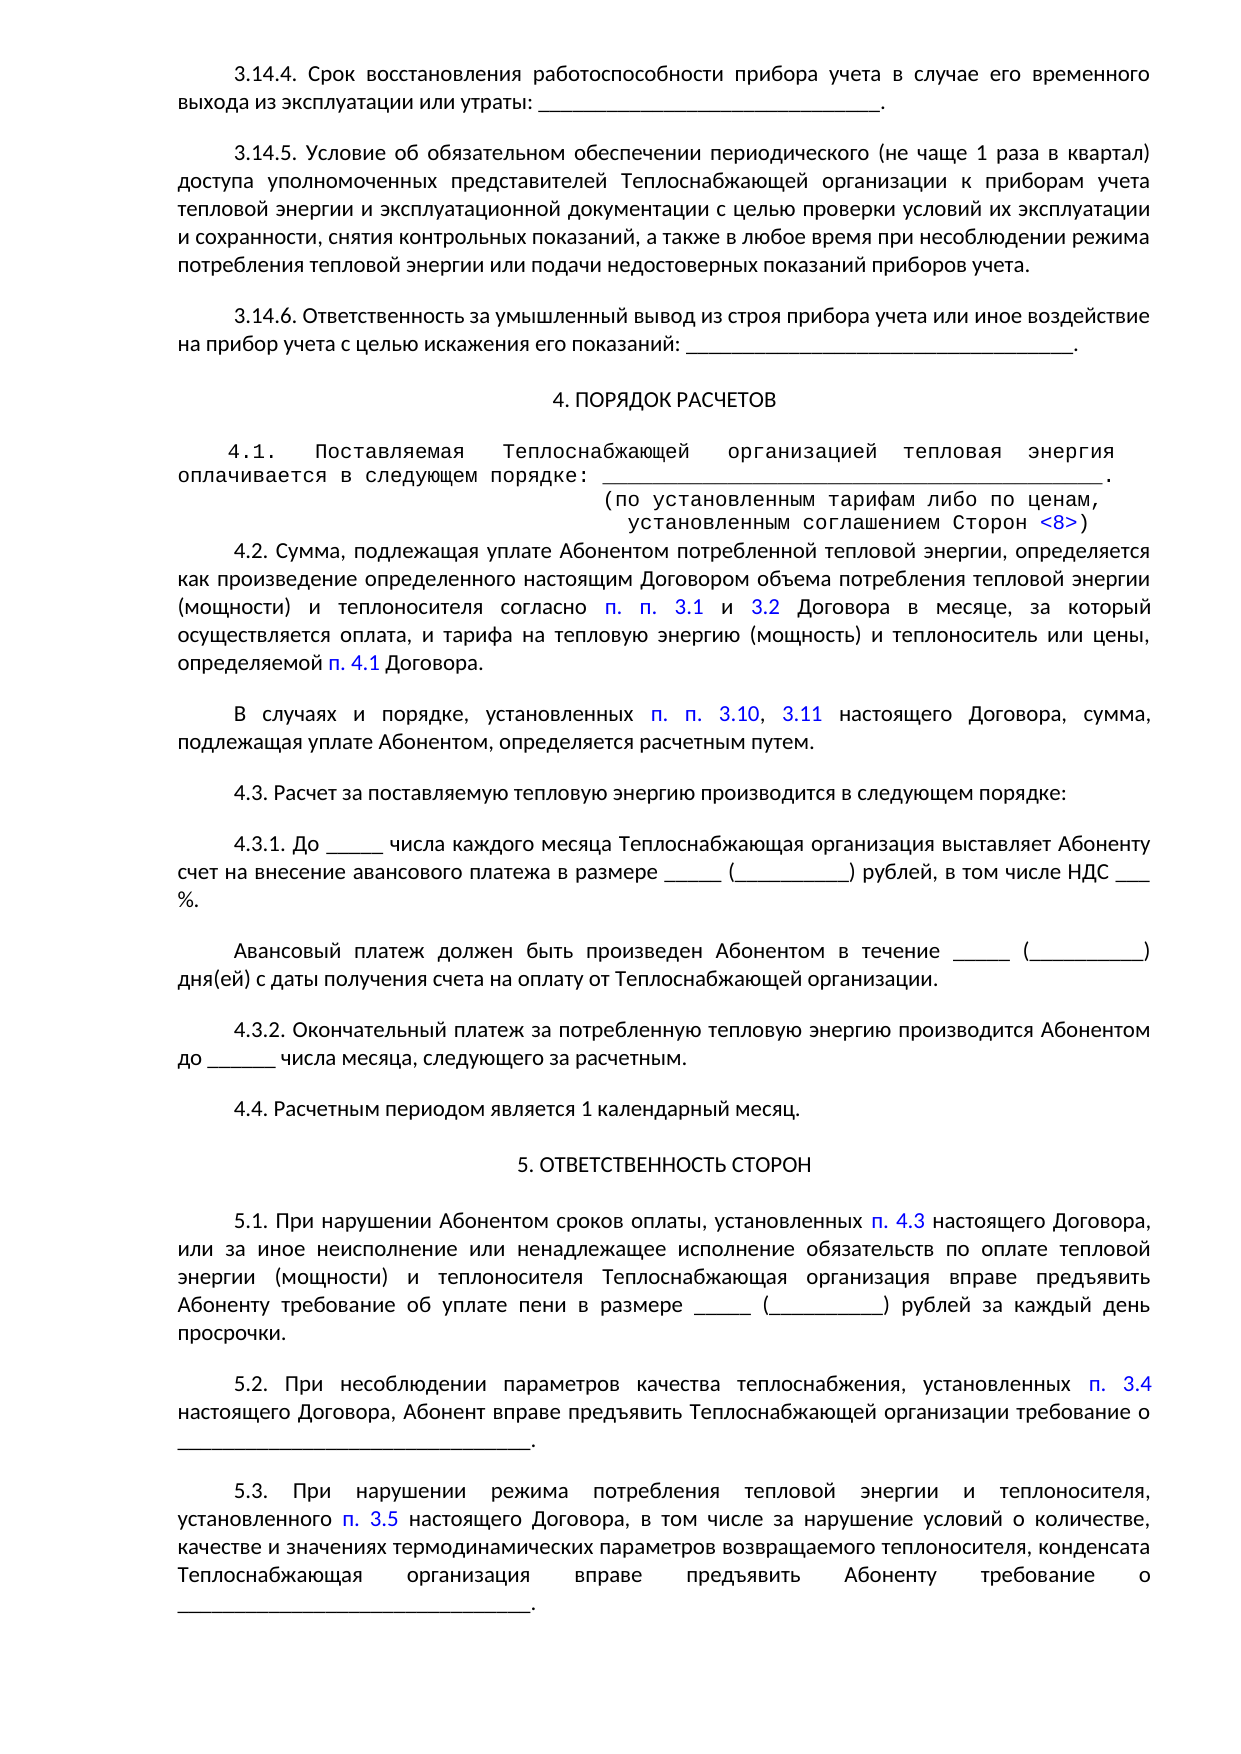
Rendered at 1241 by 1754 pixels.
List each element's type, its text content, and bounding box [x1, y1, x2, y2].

text 3.14.4. Срок восстановления работоспособности прибора учета в случае его временного выхода из эксплуатации или утраты: ______________________________. [177, 59, 1152, 115]
text 5.3. При нарушении режима потребления тепловой энергии и теплоносителя, установленного п. 3.5 настоящего Договора, в том числе за нарушение условий о количестве, качестве и значениях термодинамических параметров возвращаемого теплоносителя, конденсата Теплоснабжающая организация вправе предъявить Абоненту требование о _______________________________. [177, 1476, 1152, 1616]
text 5. ОТВЕТСТВЕННОСТЬ СТОРОН [177, 1150, 1152, 1178]
text 4.3.2. Окончательный платеж за потребленную тепловую энергию производится Абонентом до ______ числа месяца, следующего за расчетным. [177, 1015, 1152, 1071]
text В случаях и порядке, установленных п. п. 3.10, 3.11 настоящего Договора, сумма, подлежащая уплате Абонентом, определяется расчетным путем. [177, 699, 1152, 755]
text 4.2. Сумма, подлежащая уплате Абонентом потребленной тепловой энергии, определяется как произведение определенного настоящим Договором объема потребления тепловой энергии (мощности) и теплоносителя согласно п. п. 3.1 и 3.2 Договора в месяце, за который осуществляется оплата, и тарифа на тепловую энергию (мощность) и теплоноситель или цены, определяемой п. 4.1 Договора. [177, 536, 1152, 676]
text 3.14.6. Ответственность за умышленный вывод из строя прибора учета или иное воздействие на прибор учета с целью искажения его показаний: __________________________________. [177, 301, 1152, 357]
text (по установленным тарифам либо по ценам, [177, 488, 1152, 512]
text установленным соглашением Сторон <8>) [177, 512, 1152, 536]
text оплачивается в следующем порядке: ________________________________________. [177, 465, 1152, 488]
text 4.3.1. До _____ числа каждого месяца Теплоснабжающая организация выставляет Абоненту счет на внесение авансового платежа в размере _____ (__________) рублей, в том числе НДС ___%. [177, 829, 1152, 913]
text 4.4. Расчетным периодом является 1 календарный месяц. [177, 1094, 1152, 1122]
text 5.2. При несоблюдении параметров качества теплоснабжения, установленных п. 3.4 настоящего Договора, Абонент вправе предъявить Теплоснабжающей организации требование о _______________________________. [177, 1369, 1152, 1453]
text 4.1. Поставляемая Теплоснабжающей организацией тепловая энергия [177, 441, 1152, 465]
text 4.3. Расчет за поставляемую тепловую энергию производится в следующем порядке: [177, 778, 1152, 806]
text 4. ПОРЯДОК РАСЧЕТОВ [177, 385, 1152, 413]
text 5.1. При нарушении Абонентом сроков оплаты, установленных п. 4.3 настоящего Договора, или за иное неисполнение или ненадлежащее исполнение обязательств по оплате тепловой энергии (мощности) и теплоносителя Теплоснабжающая организация вправе предъявить Абоненту требование об уплате пени в размере _____ (__________) рублей за каждый день просрочки. [177, 1206, 1152, 1346]
text Авансовый платеж должен быть произведен Абонентом в течение _____ (__________) дня(ей) с даты получения счета на оплату от Теплоснабжающей организации. [177, 936, 1152, 992]
text 3.14.5. Условие об обязательном обеспечении периодического (не чаще 1 раза в квартал) доступа уполномоченных представителей Теплоснабжающей организации к приборам учета тепловой энергии и эксплуатационной документации с целью проверки условий их эксплуатации и сохранности, снятия контрольных показаний, а также в любое время при несоблюдении режима потребления тепловой энергии или подачи недостоверных показаний приборов учета. [177, 138, 1152, 278]
